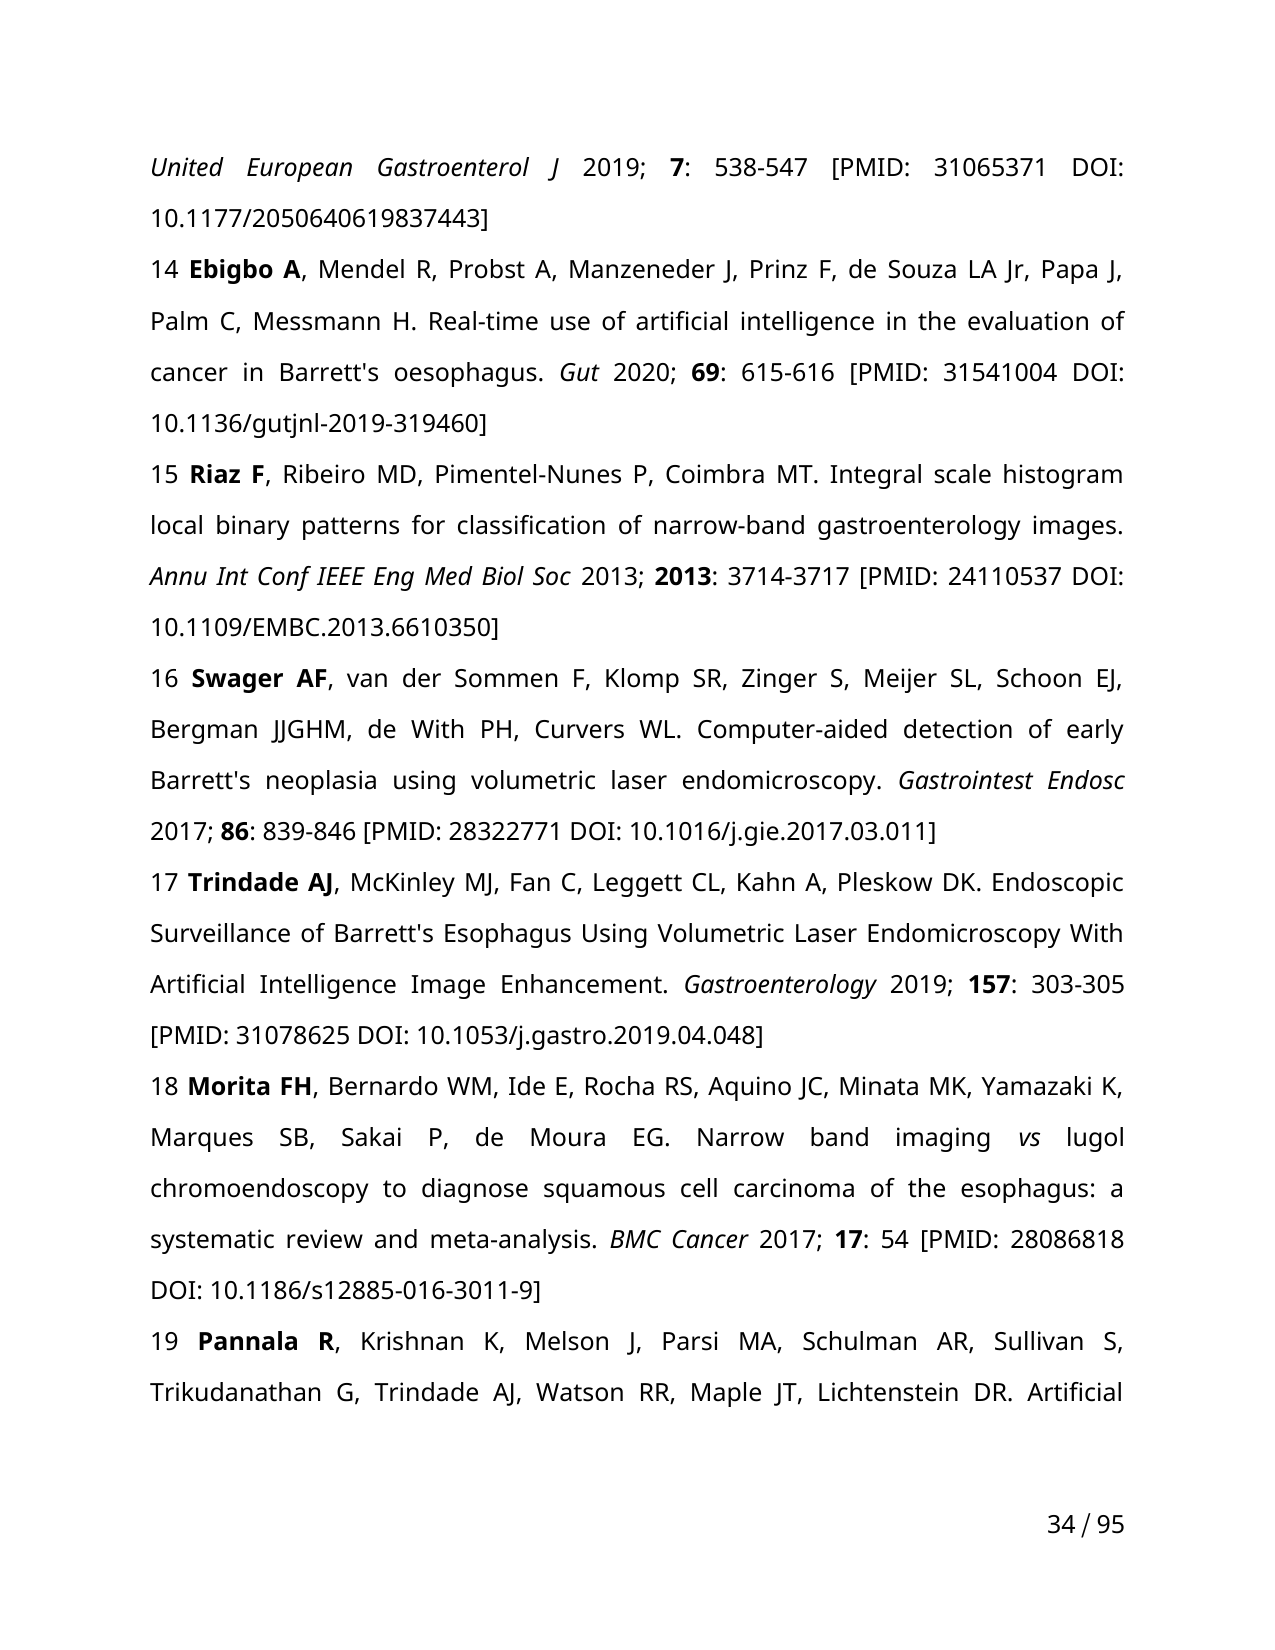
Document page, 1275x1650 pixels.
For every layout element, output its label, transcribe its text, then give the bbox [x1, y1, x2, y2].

text 17 Trindade AJ, McKinley MJ, Fan C, Leggett CL, Kahn A, Pleskow DK. Endoscopic Surveillance of Barrett's Esophagus Using Volumetric Laser Endomicroscopy With Artificial Intelligence Image Enhancement. Gastroenterology 2019; 157: 303-305 [PMID: 31078625 DOI: 10.1053/j.gastro.2019.04.048] [150, 864, 1125, 1052]
text 18 Morita FH, Bernardo WM, Ide E, Rocha RS, Aquino JC, Minata MK, Yamazaki K, Marques SB, Sakai P, de Moura EG. Narrow band imaging vs lugol chromoendoscopy to diagnose squamous cell carcinoma of the esophagus: a systematic review and meta-analysis. BMC Cancer 2017; 17: 54 [PMID: 28086818 DOI: 10.1186/s12885-016-3011-9] [150, 1069, 1125, 1307]
text 14 Ebigbo A, Mendel R, Probst A, Manzeneder J, Prinz F, de Souza LA Jr, Papa J, Palm C, Messmann H. Real-time use of artificial intelligence in the evaluation of cancer in Barrett's oesophagus. Gut 2020; 69: 615-616 [PMID: 31541004 DOI: 10.1136/gutjnl-2019-319460] [150, 252, 1125, 439]
text 15 Riaz F, Ribeiro MD, Pimentel-Nunes P, Coimbra MT. Integral scale histogram local binary patterns for classification of narrow-band gastroenterology images. Annu Int Conf IEEE Eng Med Biol Soc 2013; 2013: 3714-3717 [PMID: 24110537 DOI: 10.1109/EMBC.2013.6610350] [150, 456, 1125, 643]
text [150, 150, 1125, 235]
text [150, 1324, 1125, 1409]
text 16 Swager AF, van der Sommen F, Klomp SR, Zinger S, Meijer SL, Schoon EJ, Bergman JJGHM, de With PH, Curvers WL. Computer-aided detection of early Barrett's neoplasia using volumetric laser endomicroscopy. Gastrointest Endosc 2017; 86: 839-846 [PMID: 28322771 DOI: 10.1016/j.gie.2017.03.011] [150, 660, 1125, 848]
